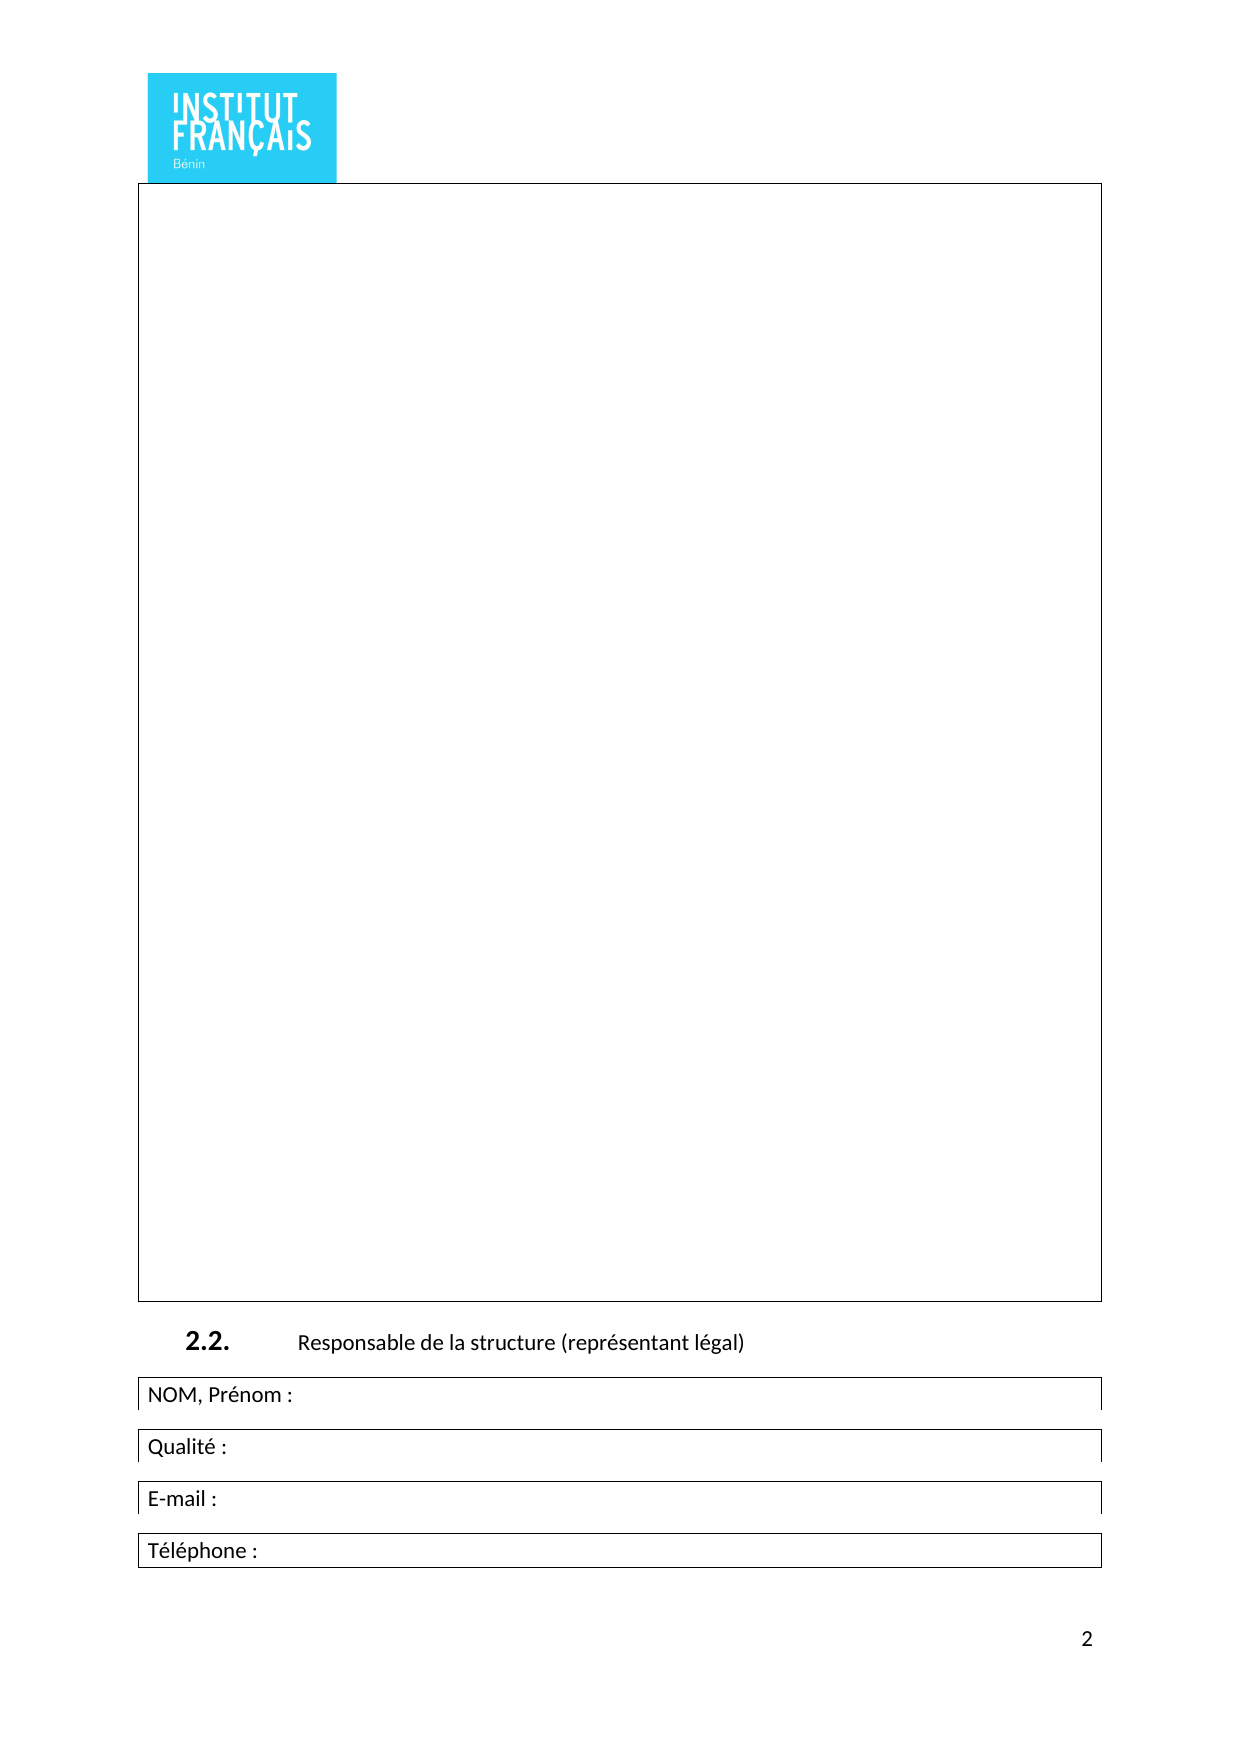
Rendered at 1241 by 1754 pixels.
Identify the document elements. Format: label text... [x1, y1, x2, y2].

list Responsable de la structure (représentant légal) [185, 1322, 1093, 1358]
text Qualité : [139, 1430, 1101, 1462]
picture [147, 73, 337, 183]
text E-mail : [139, 1482, 1101, 1514]
text NOM, Prénom : [139, 1378, 1101, 1410]
text Téléphone : [139, 1534, 1101, 1567]
